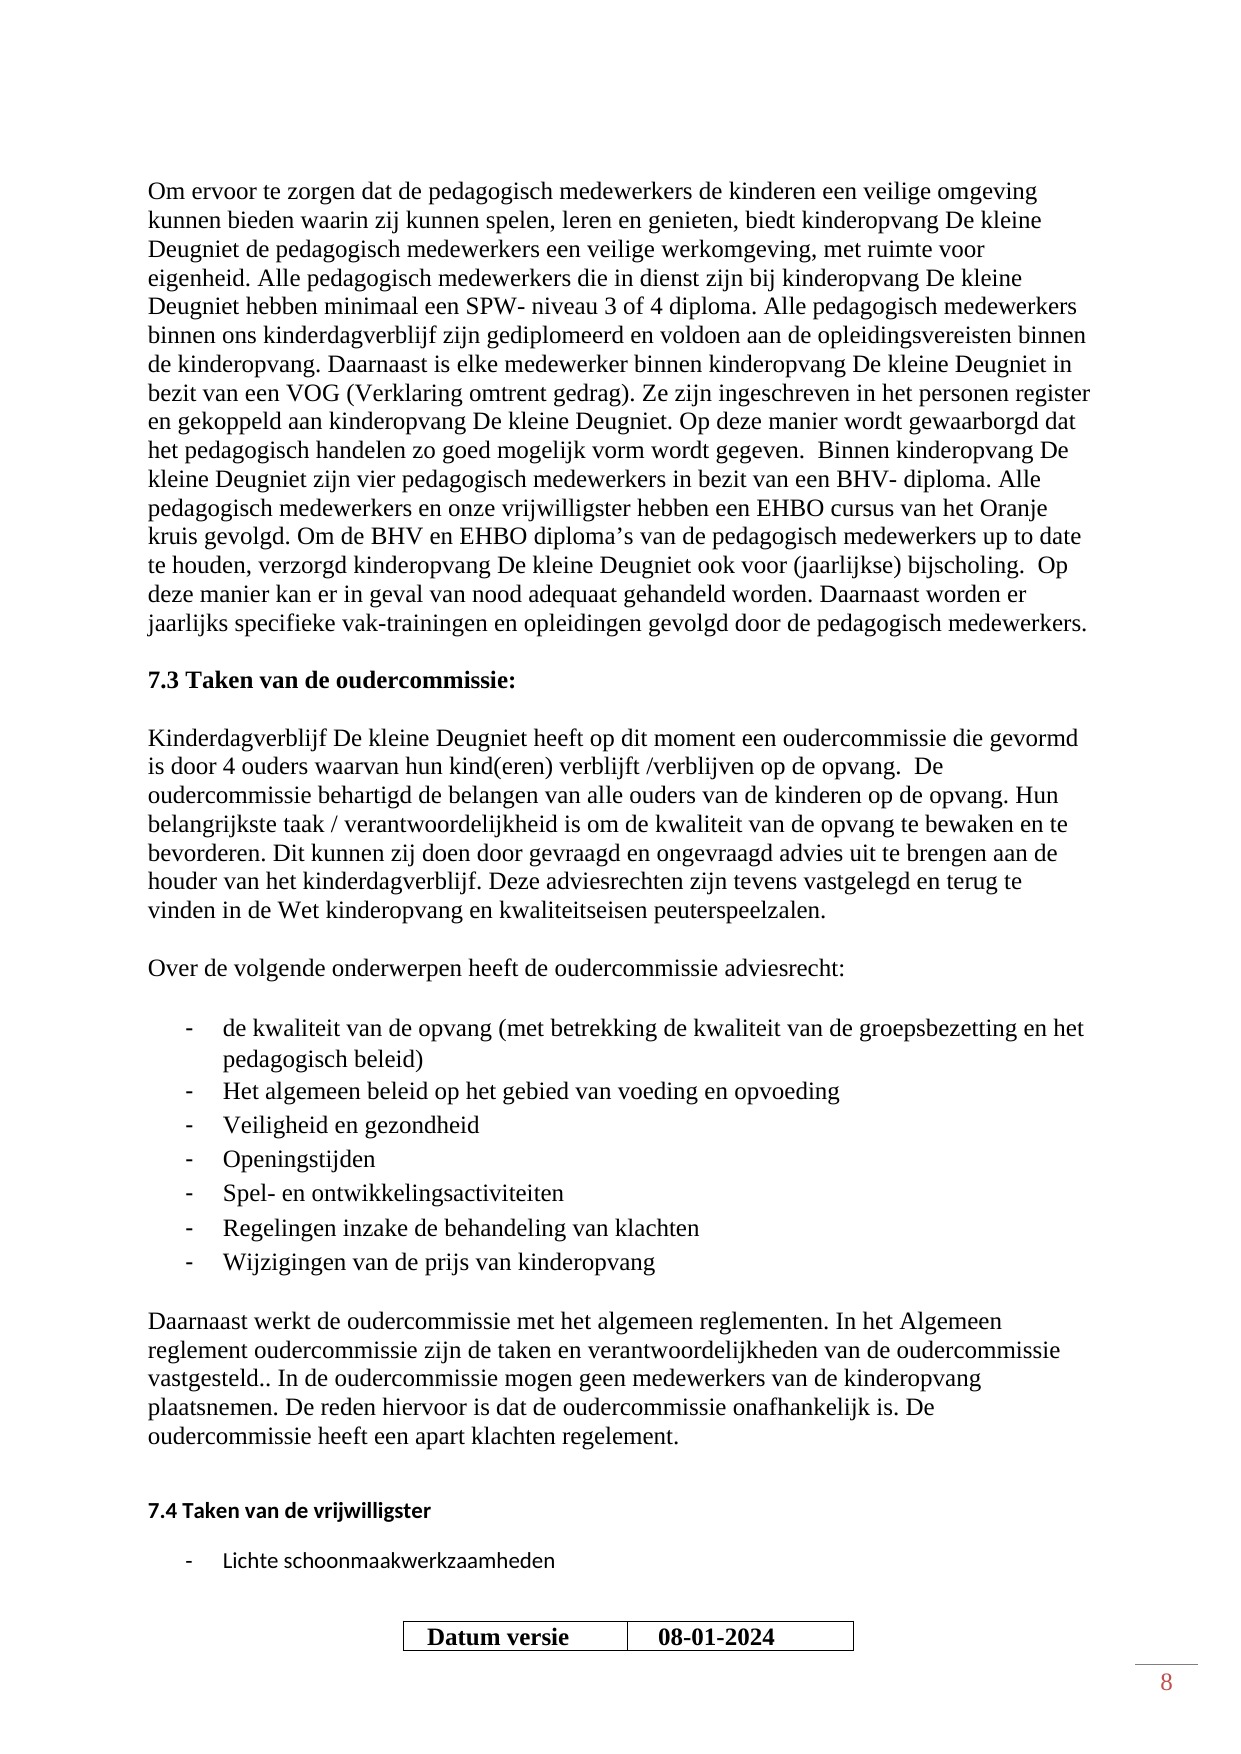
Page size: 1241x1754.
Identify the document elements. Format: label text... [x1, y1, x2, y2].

text Om ervoor te zorgen dat de pedagogisch medewerkers de kinderen een veilige omgeving kunnen bieden waarin zij kunnen spelen, leren en genieten, biedt kinderopvang De kleine Deugniet de pedagogisch medewerkers een veilige werkomgeving, met ruimte voor eigenheid. Alle pedagogisch medewerkers die in dienst zijn bij kinderopvang De kleine Deugniet hebben minimaal een SPW- niveau 3 of 4 diploma. Alle pedagogisch medewerkers binnen ons kinderdagverblijf zijn gediplomeerd en voldoen aan de opleidingsvereisten binnen de kinderopvang. Daarnaast is elke medewerker binnen kinderopvang De kleine Deugniet in bezit van een VOG (Verklaring omtrent gedrag). Ze zijn ingeschreven in het personen register en gekoppeld aan kinderopvang De kleine Deugniet. Op deze manier wordt gewaarborgd dat het pedagogisch handelen zo goed mogelijk vorm wordt gegeven. Binnen kinderopvang De kleine Deugniet zijn vier pedagogisch medewerkers in bezit van een BHV- diploma. Alle pedagogisch medewerkers en onze vrijwilligster hebben een EHBO cursus van het Oranje kruis gevolgd. Om de BHV en EHBO diploma’s van de pedagogisch medewerkers up to date te houden, verzorgd kinderopvang De kleine Deugniet ook voor (jaarlijkse) bijscholing. Op deze manier kan er in geval van nood adequaat gehandeld worden. Daarnaast worden er jaarlijks specifieke vak-trainingen en opleidingen gevolgd door de pedagogisch medewerkers. [148, 176, 1093, 636]
list de kwaliteit van de opvang (met betrekking de kwaliteit van de groepsbezetting en het pedagogisch beleid) [185, 1010, 1093, 1073]
text Daarnaast werkt de oudercommissie met het algemeen reglementen. In het Algemeen reglement oudercommissie zijn de taken en verantwoordelijkheden van de oudercommissie vastgesteld.. In de oudercommissie mogen geen medewerkers van de kinderopvang plaatsnemen. De reden hiervoor is dat de oudercommissie onafhankelijk is. De oudercommissie heeft een apart klachten regelement. [148, 1306, 1093, 1450]
list Veiligheid en gezondheid [185, 1107, 1093, 1141]
list Lichte schoonmaakwerkzaamheden [185, 1543, 1093, 1575]
list Regelingen inzake de behandeling van klachten [185, 1209, 1093, 1243]
text Kinderdagverblijf De kleine Deugniet heeft op dit moment een oudercommissie die gevormd is door 4 ouders waarvan hun kind(eren) verblijft /verblijven op de opvang. De oudercommissie behartigd de belangen van alle ouders van de kinderen op de opvang. Hun belangrijkste taak / verantwoordelijkheid is om de kwaliteit van de opvang te bewaken en te bevorderen. Dit kunnen zij doen door gevraagd en ongevraagd advies uit te brengen aan de houder van het kinderdagverblijf. Deze adviesrechten zijn tevens vastgelegd en terug te vinden in de Wet kinderopvang en kwaliteitseisen peuterspeelzalen. [148, 723, 1093, 924]
list Spel- en ontwikkelingsactiviteiten [185, 1175, 1093, 1209]
list Het algemeen beleid op het gebied van voeding en opvoeding [185, 1073, 1093, 1107]
text 7.3 Taken van de oudercommissie: [148, 665, 1093, 694]
text Over de volgende onderwerpen heeft de oudercommissie adviesrecht: [148, 953, 1093, 981]
list Openingstijden [185, 1141, 1093, 1175]
text 7.4 Taken van de vrijwilligster [148, 1497, 1093, 1525]
list Wijzigingen van de prijs van kinderopvang [185, 1243, 1093, 1277]
